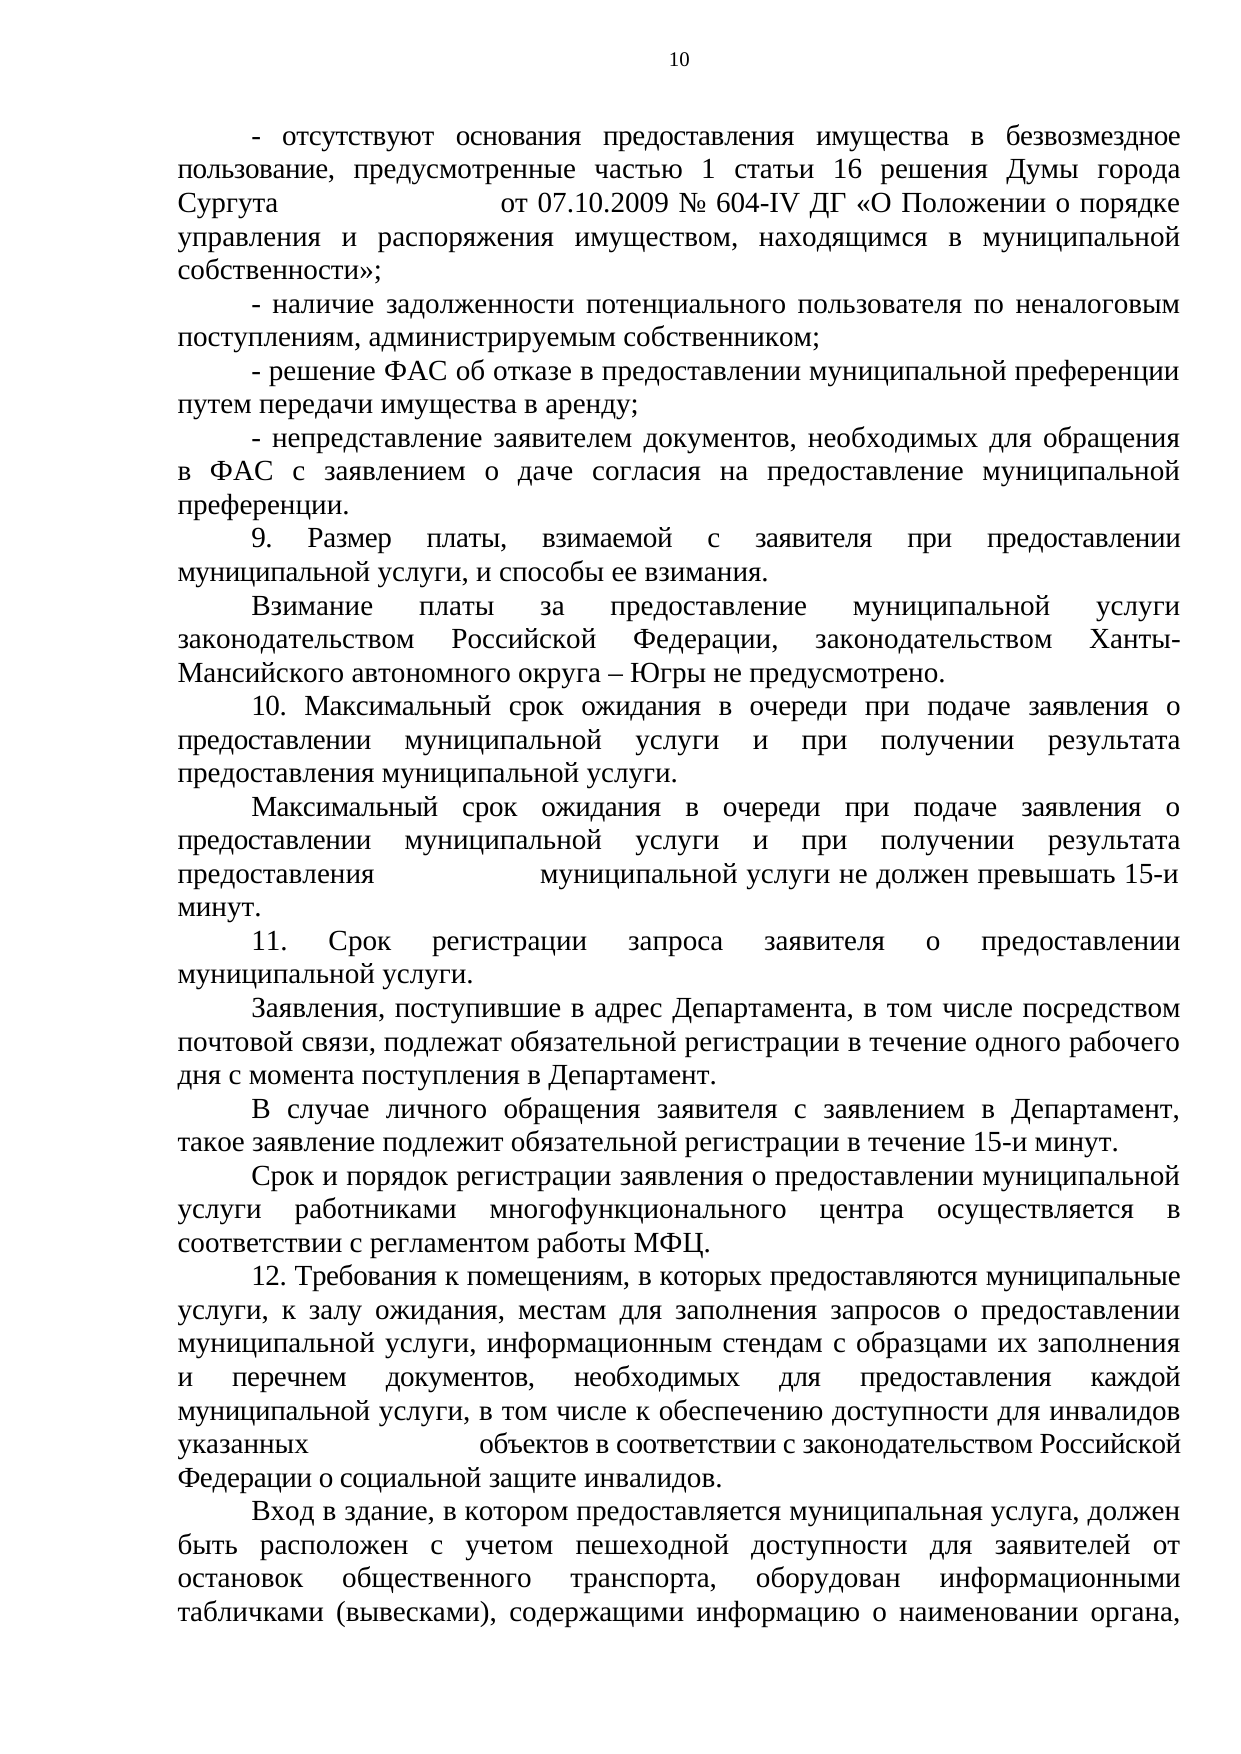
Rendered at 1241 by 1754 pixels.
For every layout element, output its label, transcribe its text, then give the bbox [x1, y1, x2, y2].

text В случае личного обращения заявителя с заявлением в Департамент, такое заявление подлежит обязательной регистрации в течение 15-и минут. [177, 1091, 1181, 1158]
text 9. Размер платы, взимаемой с заявителя при предоставлении муниципальной услуги, и способы ее взимания. [177, 521, 1181, 588]
text 12. Требования к помещениям, в которых предоставляются муниципальные услуги, к залу ожидания, местам для заполнения запросов о предоставлении муниципальной услуги, информационным стендам с образцами их заполнения и перечнем документов, необходимых для предоставления каждой муниципальной услуги, в том числе к обеспечению доступности для инвалидов указанных объектов в соответствии с законодательством Российской Федерации о социальной защите инвалидов. [177, 1258, 1181, 1493]
text Взимание платы за предоставление муниципальной услуги законодательством Российской Федерации, законодательством Ханты-Мансийского автономного округа – Югры не предусмотрено. [177, 588, 1181, 688]
text - наличие задолженности потенциального пользователя по неналоговым поступлениям, администрируемым собственником; [177, 286, 1181, 353]
text 11. Срок регистрации запроса заявителя о предоставлении муниципальной услуги. [177, 923, 1181, 990]
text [177, 1493, 1181, 1627]
text Заявления, поступившие в адрес Департамента, в том числе посредством почтовой связи, подлежат обязательной регистрации в течение одного рабочего дня с момента поступления в Департамент. [177, 990, 1181, 1091]
text - отсутствуют основания предоставления имущества в безвозмездное пользование, предусмотренные частью 1 статьи 16 решения Думы города Сургута от 07.10.2009 № 604-IV ДГ «О Положении о порядке управления и распоряжения имуществом, находящимся в муниципальной собственности»; [177, 118, 1181, 286]
text 10. Максимальный срок ожидания в очереди при подаче заявления о предоставлении муниципальной услуги и при получении результата предоставления муниципальной услуги. [177, 688, 1181, 789]
text Максимальный срок ожидания в очереди при подаче заявления о предоставлении муниципальной услуги и при получении результата предоставления муниципальной услуги не должен превышать 15-и минут. [177, 789, 1181, 923]
text Срок и порядок регистрации заявления о предоставлении муниципальной услуги работниками многофункционального центра осуществляется в соответствии с регламентом работы МФЦ. [177, 1158, 1181, 1258]
text - непредставление заявителем документов, необходимых для обращения в ФАС с заявлением о даче согласия на предоставление муниципальной преференции. [177, 420, 1181, 521]
text - решение ФАС об отказе в предоставлении муниципальной преференции путем передачи имущества в аренду; [177, 353, 1181, 420]
